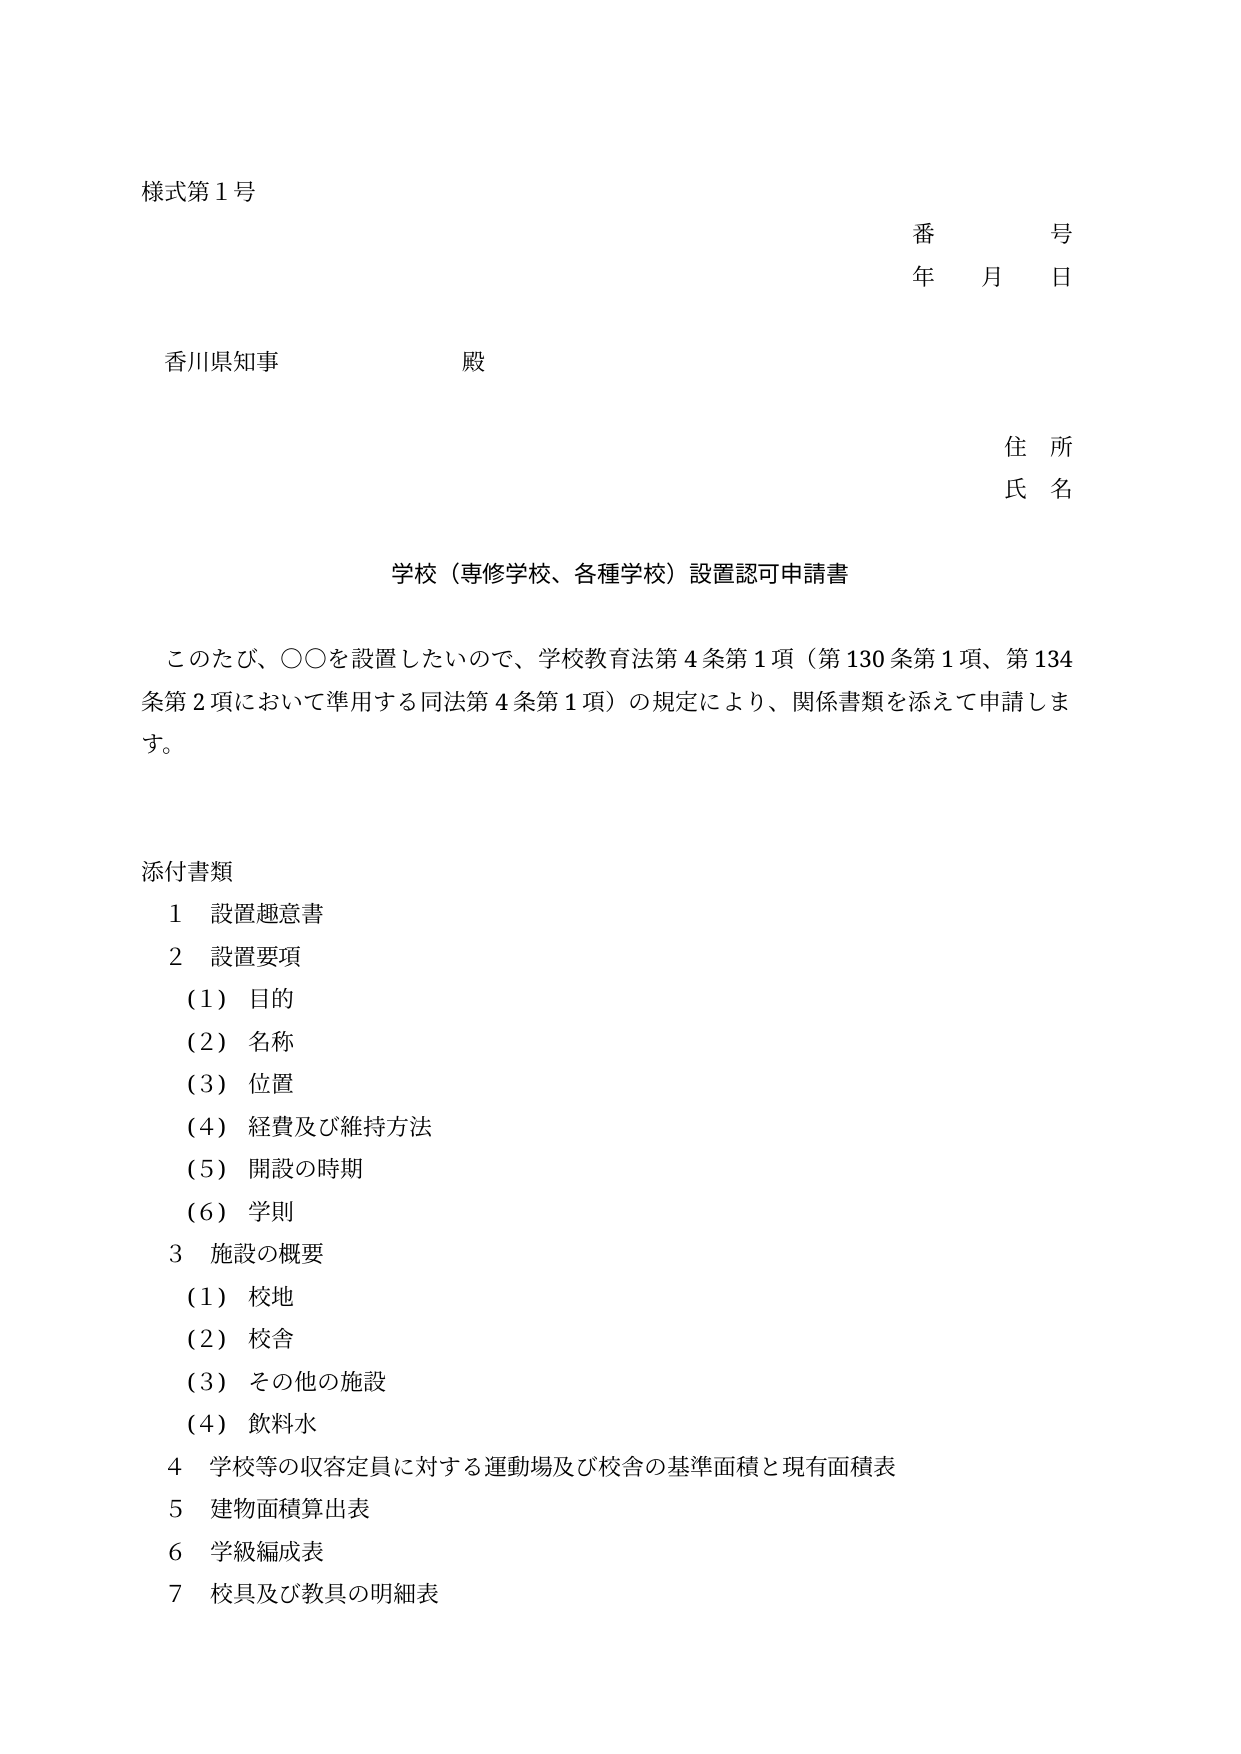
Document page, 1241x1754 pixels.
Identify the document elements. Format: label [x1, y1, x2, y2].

table_header [130, 169, 1110, 1614]
